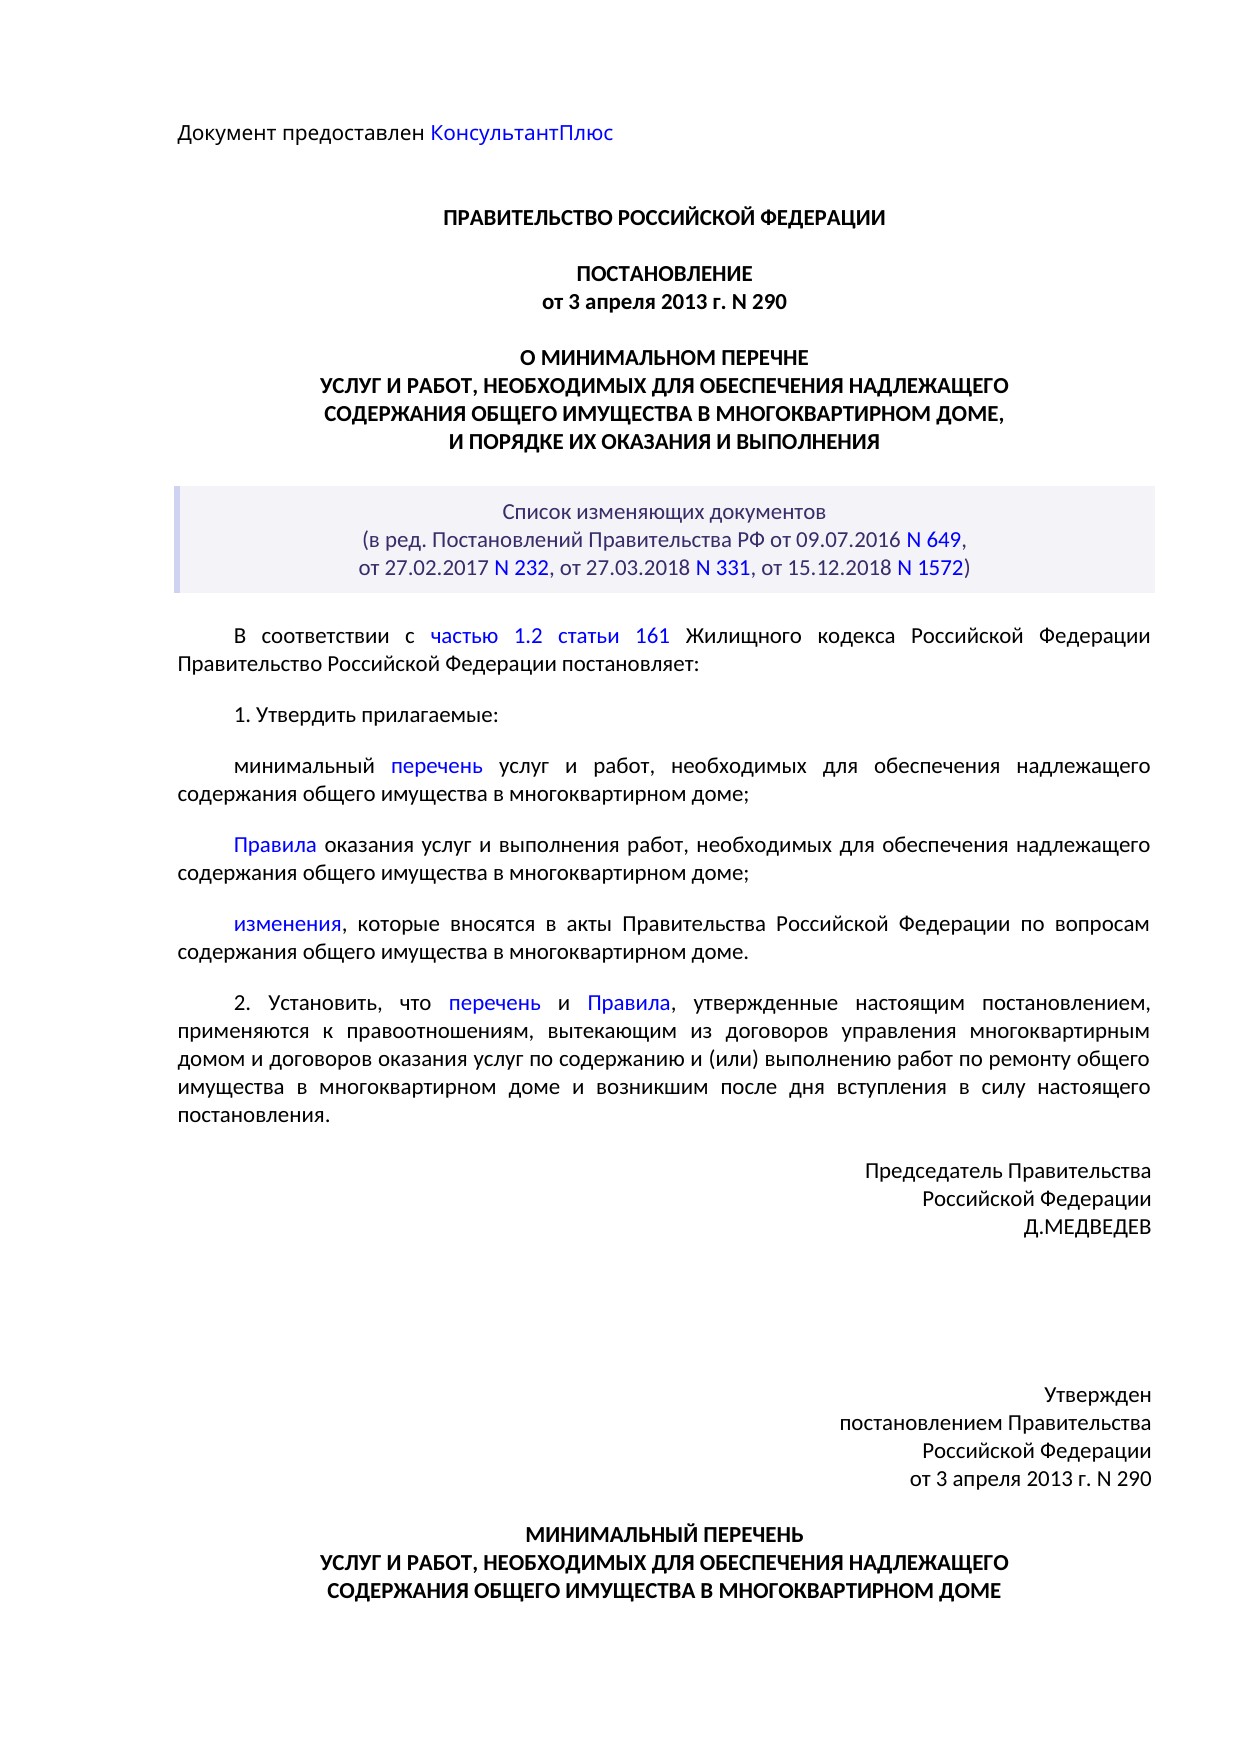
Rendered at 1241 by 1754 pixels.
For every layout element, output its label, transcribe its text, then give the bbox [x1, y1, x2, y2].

text постановлением Правительства [177, 1408, 1152, 1436]
text В соответствии с частью 1.2 статьи 161 Жилищного кодекса Российской Федерации Правительство Российской Федерации постановляет: [177, 621, 1152, 677]
title Документ предоставлен КонсультантПлюс [177, 118, 1152, 175]
title СОДЕРЖАНИЯ ОБЩЕГО ИМУЩЕСТВА В МНОГОКВАРТИРНОМ ДОМЕ [177, 1576, 1152, 1604]
text Российской Федерации [177, 1184, 1152, 1212]
text изменения, которые вносятся в акты Правительства Российской Федерации по вопросам содержания общего имущества в многоквартирном доме. [177, 909, 1152, 965]
title УСЛУГ И РАБОТ, НЕОБХОДИМЫХ ДЛЯ ОБЕСПЕЧЕНИЯ НАДЛЕЖАЩЕГО [177, 1548, 1152, 1576]
title СОДЕРЖАНИЯ ОБЩЕГО ИМУЩЕСТВА В МНОГОКВАРТИРНОМ ДОМЕ, [177, 399, 1152, 427]
text 1. Утвердить прилагаемые: [177, 700, 1152, 728]
title МИНИМАЛЬНЫЙ ПЕРЕЧЕНЬ [177, 1520, 1152, 1548]
text от 3 апреля 2013 г. N 290 [177, 1464, 1152, 1492]
text 2. Установить, что перечень и Правила, утвержденные настоящим постановлением, применяются к правоотношениям, вытекающим из договоров управления многоквартирным домом и договоров оказания услуг по содержанию и (или) выполнению работ по ремонту общего имущества в многоквартирном доме и возникшим после дня вступления в силу настоящего постановления. [177, 988, 1152, 1128]
title от 3 апреля 2013 г. N 290 [177, 287, 1152, 315]
text Председатель Правительства [177, 1156, 1152, 1184]
text Д.МЕДВЕДЕВ [177, 1212, 1152, 1240]
text Правила оказания услуг и выполнения работ, необходимых для обеспечения надлежащего содержания общего имущества в многоквартирном доме; [177, 830, 1152, 886]
title И ПОРЯДКЕ ИХ ОКАЗАНИЯ И ВЫПОЛНЕНИЯ [177, 427, 1152, 455]
title УСЛУГ И РАБОТ, НЕОБХОДИМЫХ ДЛЯ ОБЕСПЕЧЕНИЯ НАДЛЕЖАЩЕГО [177, 371, 1152, 399]
text минимальный перечень услуг и работ, необходимых для обеспечения надлежащего содержания общего имущества в многоквартирном доме; [177, 751, 1152, 807]
title ПОСТАНОВЛЕНИЕ [177, 259, 1152, 287]
title ПРАВИТЕЛЬСТВО РОССИЙСКОЙ ФЕДЕРАЦИИ [177, 203, 1152, 231]
text Утвержден [177, 1380, 1152, 1408]
table_header Список изменяющих документов (в ред. Постановлений Правительства РФ от 09.07.2016 N 649, от 27.02.2017 N 232, от 27.03.2018 N 331, от 15.12.2018 N 1572) [180, 486, 1149, 593]
title О МИНИМАЛЬНОМ ПЕРЕЧНЕ [177, 343, 1152, 371]
text Российской Федерации [177, 1436, 1152, 1464]
